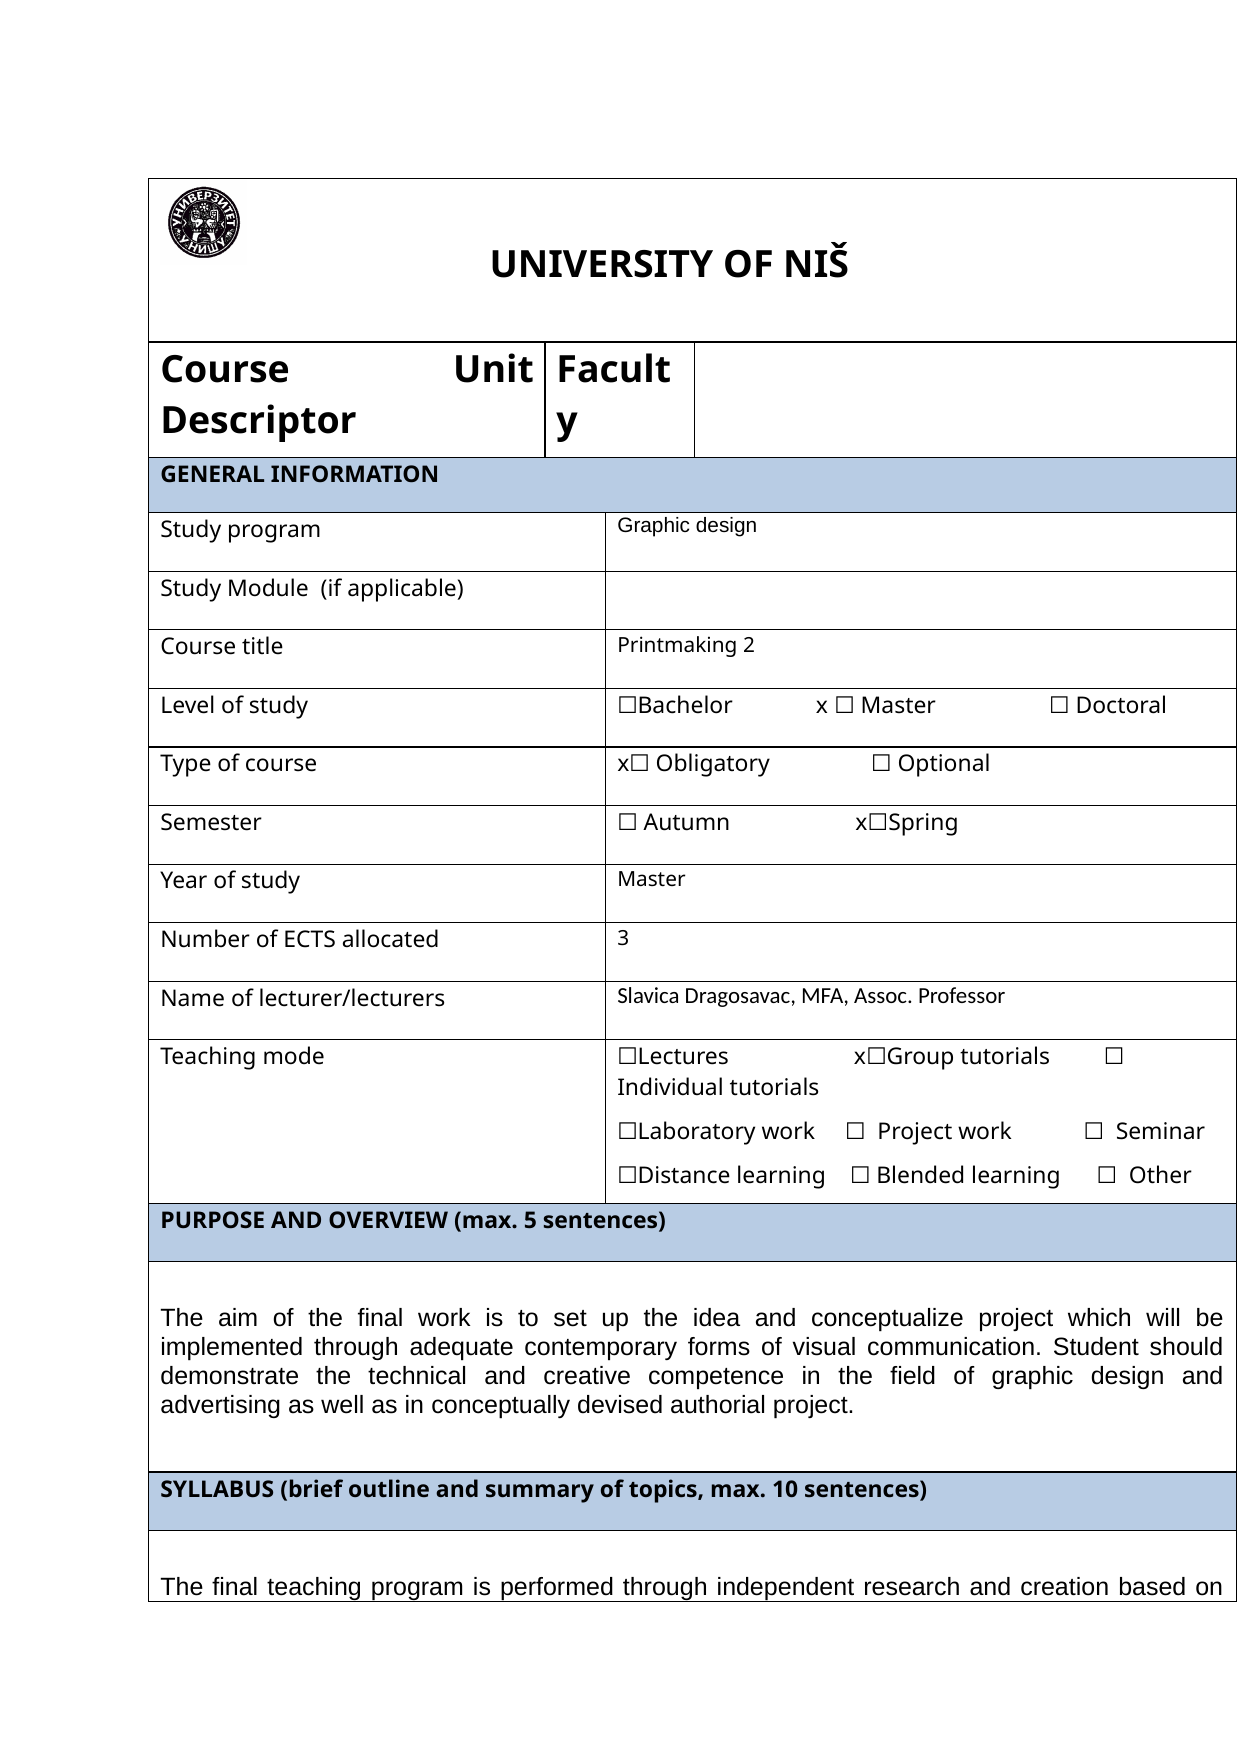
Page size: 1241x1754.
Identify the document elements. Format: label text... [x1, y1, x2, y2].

table_header UNIVERSITY OF NIŠ [149, 179, 1236, 341]
table_cell SYLLABUS (brief outline and summary of topics, max. 10 sentences) [149, 1473, 1236, 1530]
table_cell Graphic design [606, 513, 1236, 571]
table_cell 3 [606, 923, 1236, 981]
table_cell Slavica Dragosavac, MFA, Assoc. Professor [606, 982, 1236, 1039]
table_cell Faculty [546, 343, 694, 457]
table_cell Course title [149, 630, 605, 688]
table_cell ☐ Autumn x☐Spring [606, 806, 1236, 863]
table_cell [606, 572, 1236, 629]
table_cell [149, 1531, 1236, 1601]
table_cell Number of ECTS allocated [149, 923, 605, 981]
table_cell Name of lecturer/lecturers [149, 982, 605, 1039]
table_cell x☐ Obligatory ☐ Optional [606, 748, 1236, 805]
table_cell Study Module (if applicable) [149, 572, 605, 629]
table_cell GENERAL INFORMATION [149, 458, 1236, 512]
table_cell ☐Lectures x☐Group tutorials ☐ Individual tutorials ☐Laboratory work ☐ Project work ☐ Seminar ☐Distance learning ☐ Blended learning ☐ Other [606, 1040, 1236, 1203]
table_cell Master [606, 865, 1236, 922]
table_cell Year of study [149, 865, 605, 922]
table_cell Type of course [149, 748, 605, 805]
picture [160, 179, 247, 265]
table_cell ☐Bachelor x ☐ Master ☐ Doctoral [606, 689, 1236, 746]
table_cell Course Unit Descriptor [149, 343, 544, 457]
table_cell [695, 343, 1236, 457]
table_cell PURPOSE AND OVERVIEW (max. 5 sentences) [149, 1204, 1236, 1261]
table_cell Study program [149, 513, 605, 571]
table_cell Semester [149, 806, 605, 863]
table_cell Level of study [149, 689, 605, 746]
table_cell The aim of the final work is to set up the idea and conceptualize project which will be implemented through adequate contemporary forms of visual communication. Student should demonstrate the technical and creative competence in the field of graphic design and advertising as well as in conceptually devised authorial project. [149, 1262, 1236, 1471]
table_cell Printmaking 2 [606, 630, 1236, 688]
table_cell Teaching mode [149, 1040, 605, 1203]
